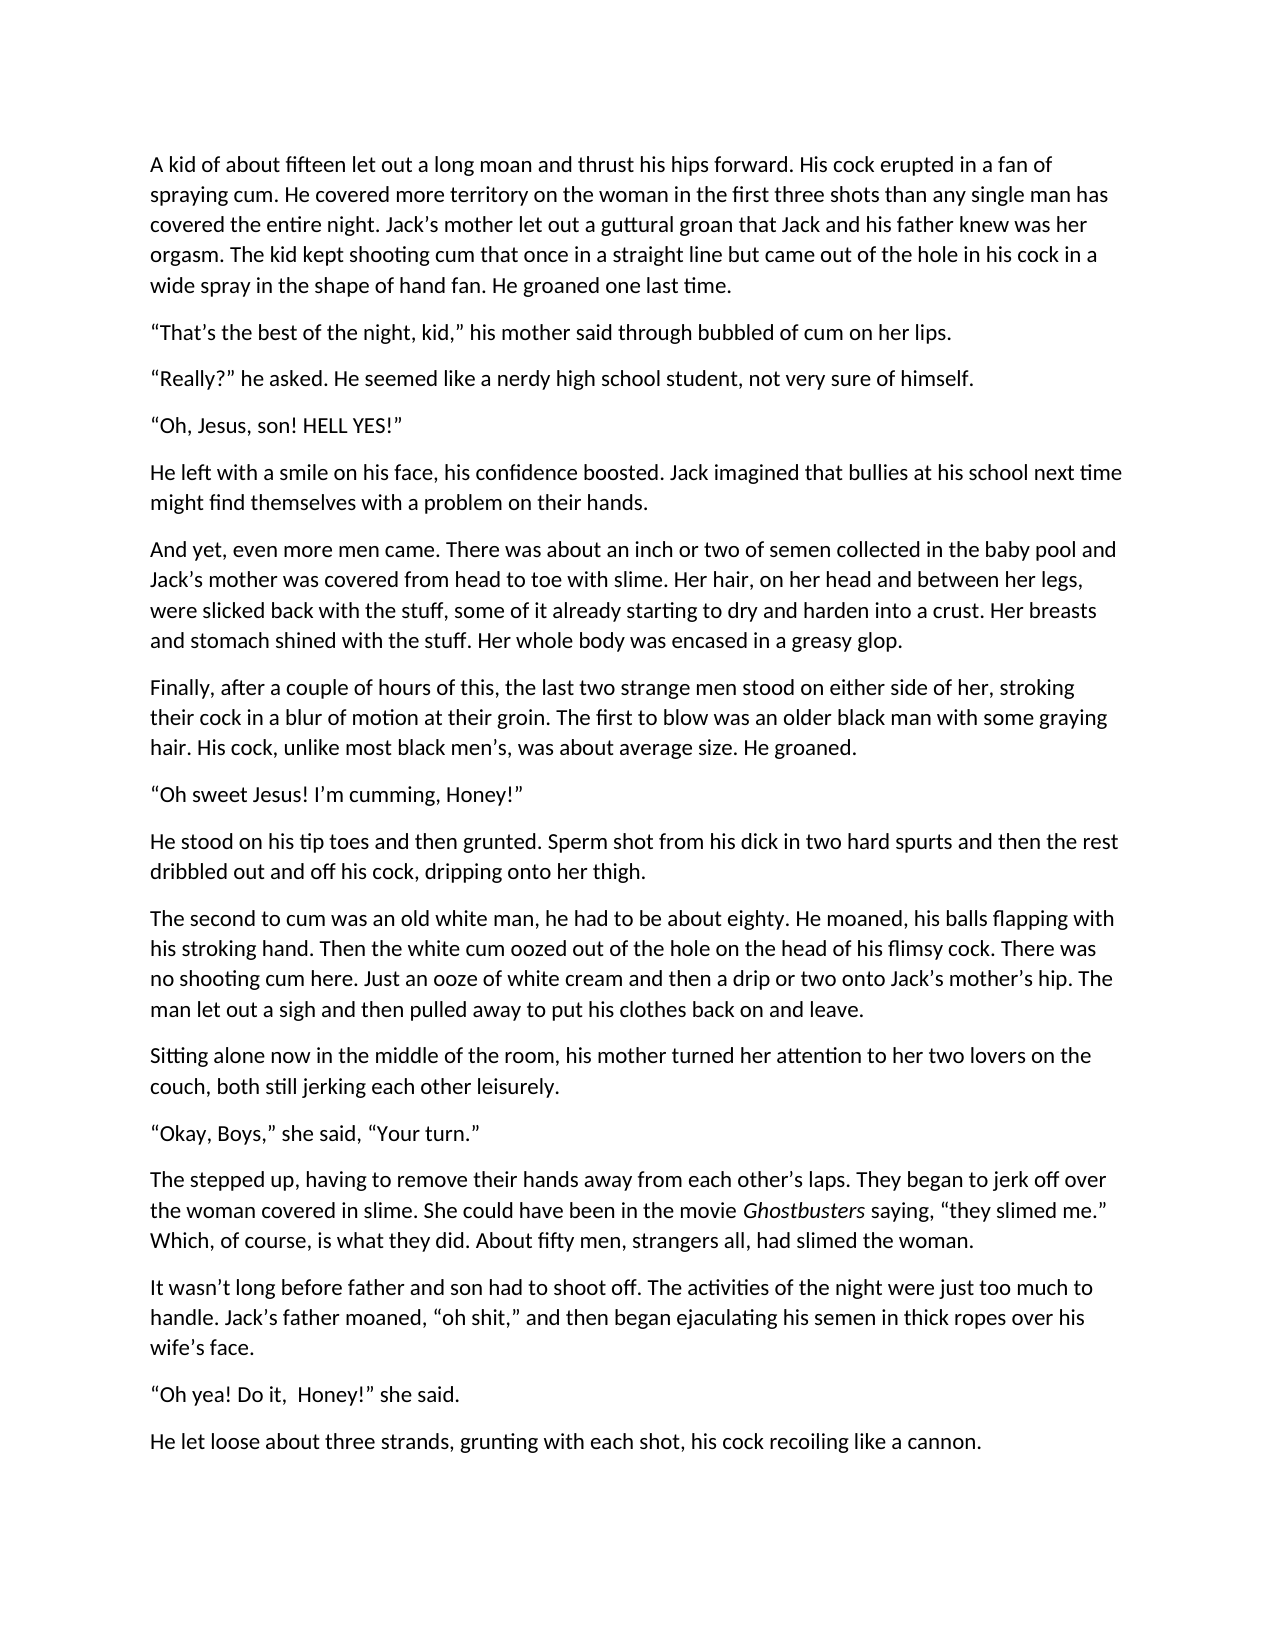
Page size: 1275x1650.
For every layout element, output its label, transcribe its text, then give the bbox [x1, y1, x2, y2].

text He left with a smile on his face, his confidence boosted. Jack imagined that bullies at his school next time might find themselves with a problem on their hands. [150, 458, 1125, 517]
text “Oh yea! Do it, Honey!” she said. [150, 1380, 1125, 1408]
text “That’s the best of the night, kid,” his mother said through bubbled of cum on her lips. [150, 318, 1125, 346]
text The stepped up, having to remove their hands away from each other’s laps. They began to jerk off over the woman covered in slime. She could have been in the movie Ghostbusters saying, “they slimed me.” Which, of course, is what they did. About fifty men, strangers all, had slimed the woman. [150, 1166, 1125, 1254]
text Finally, after a couple of hours of this, the last two strange men stood on either side of her, stroking their cock in a blur of motion at their groin. The first to blow was an older black man with some graying hair. His cock, unlike most black men’s, was about average size. He groaned. [150, 673, 1125, 761]
text It wasn’t long before father and son had to shoot off. The activities of the night were just too much to handle. Jack’s father moaned, “oh shit,” and then began ejaculating his semen in thick ropes over his wife’s face. [150, 1273, 1125, 1361]
text He let loose about three strands, grunting with each shot, his cock recoiling like a cannon. [150, 1427, 1125, 1455]
text He stood on his tip toes and then grunted. Sperm shot from his dick in two hard spurts and then the rest dribbled out and off his cock, dripping onto her thigh. [150, 827, 1125, 885]
text “Oh sweet Jesus! I’m cumming, Honey!” [150, 780, 1125, 808]
text And yet, even more men came. There was about an inch or two of semen collected in the baby pool and Jack’s mother was covered from head to toe with slime. Her hair, on her head and between her legs, were slicked back with the stuff, some of it already starting to dry and harden into a crust. Her breasts and stomach shined with the stuff. Her whole body was encased in a greasy glop. [150, 535, 1125, 654]
text Sitting alone now in the middle of the room, his mother turned her attention to her two lovers on the couch, both still jerking each other leisurely. [150, 1042, 1125, 1100]
text The second to cum was an old white man, he had to be about eighty. He moaned, his balls flapping with his stroking hand. Then the white cum oozed out of the hole on the head of his flimsy cock. There was no shooting cum here. Just an ooze of white cream and then a drip or two onto Jack’s mother’s hip. The man let out a sigh and then pulled away to put his clothes back on and leave. [150, 904, 1125, 1023]
text A kid of about fifteen let out a long moan and thrust his hips forward. His cock erupted in a fan of spraying cum. He covered more territory on the woman in the first three shots than any single man has covered the entire night. Jack’s mother let out a guttural groan that Jack and his father knew was her orgasm. The kid kept shooting cum that once in a straight line but came out of the hole in his cock in a wide spray in the shape of hand fan. He groaned one last time. [150, 150, 1125, 299]
text “Okay, Boys,” she said, “Your turn.” [150, 1119, 1125, 1147]
text “Oh, Jesus, son! HELL YES!” [150, 411, 1125, 439]
text “Really?” he asked. He seemed like a nerdy high school student, not very sure of himself. [150, 364, 1125, 393]
